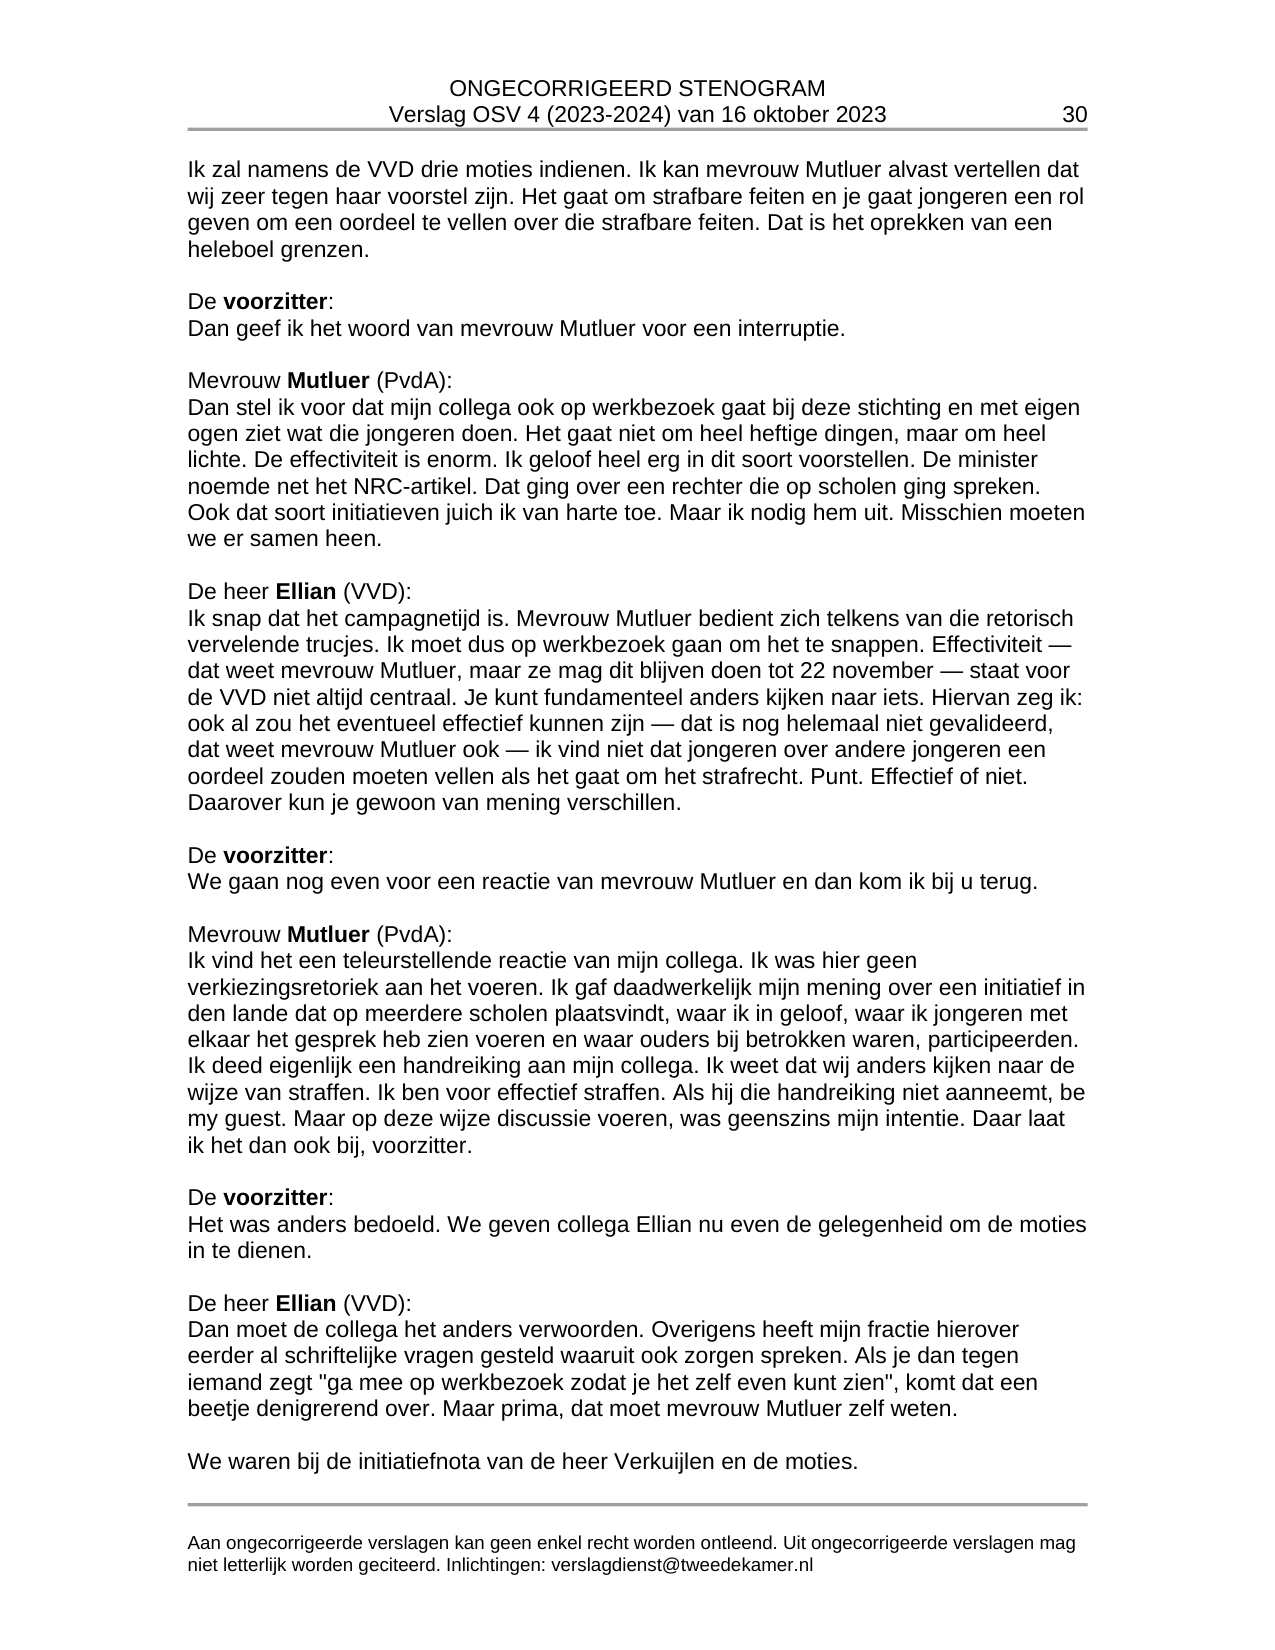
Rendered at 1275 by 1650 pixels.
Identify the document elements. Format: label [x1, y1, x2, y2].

text [187, 156, 1087, 1474]
